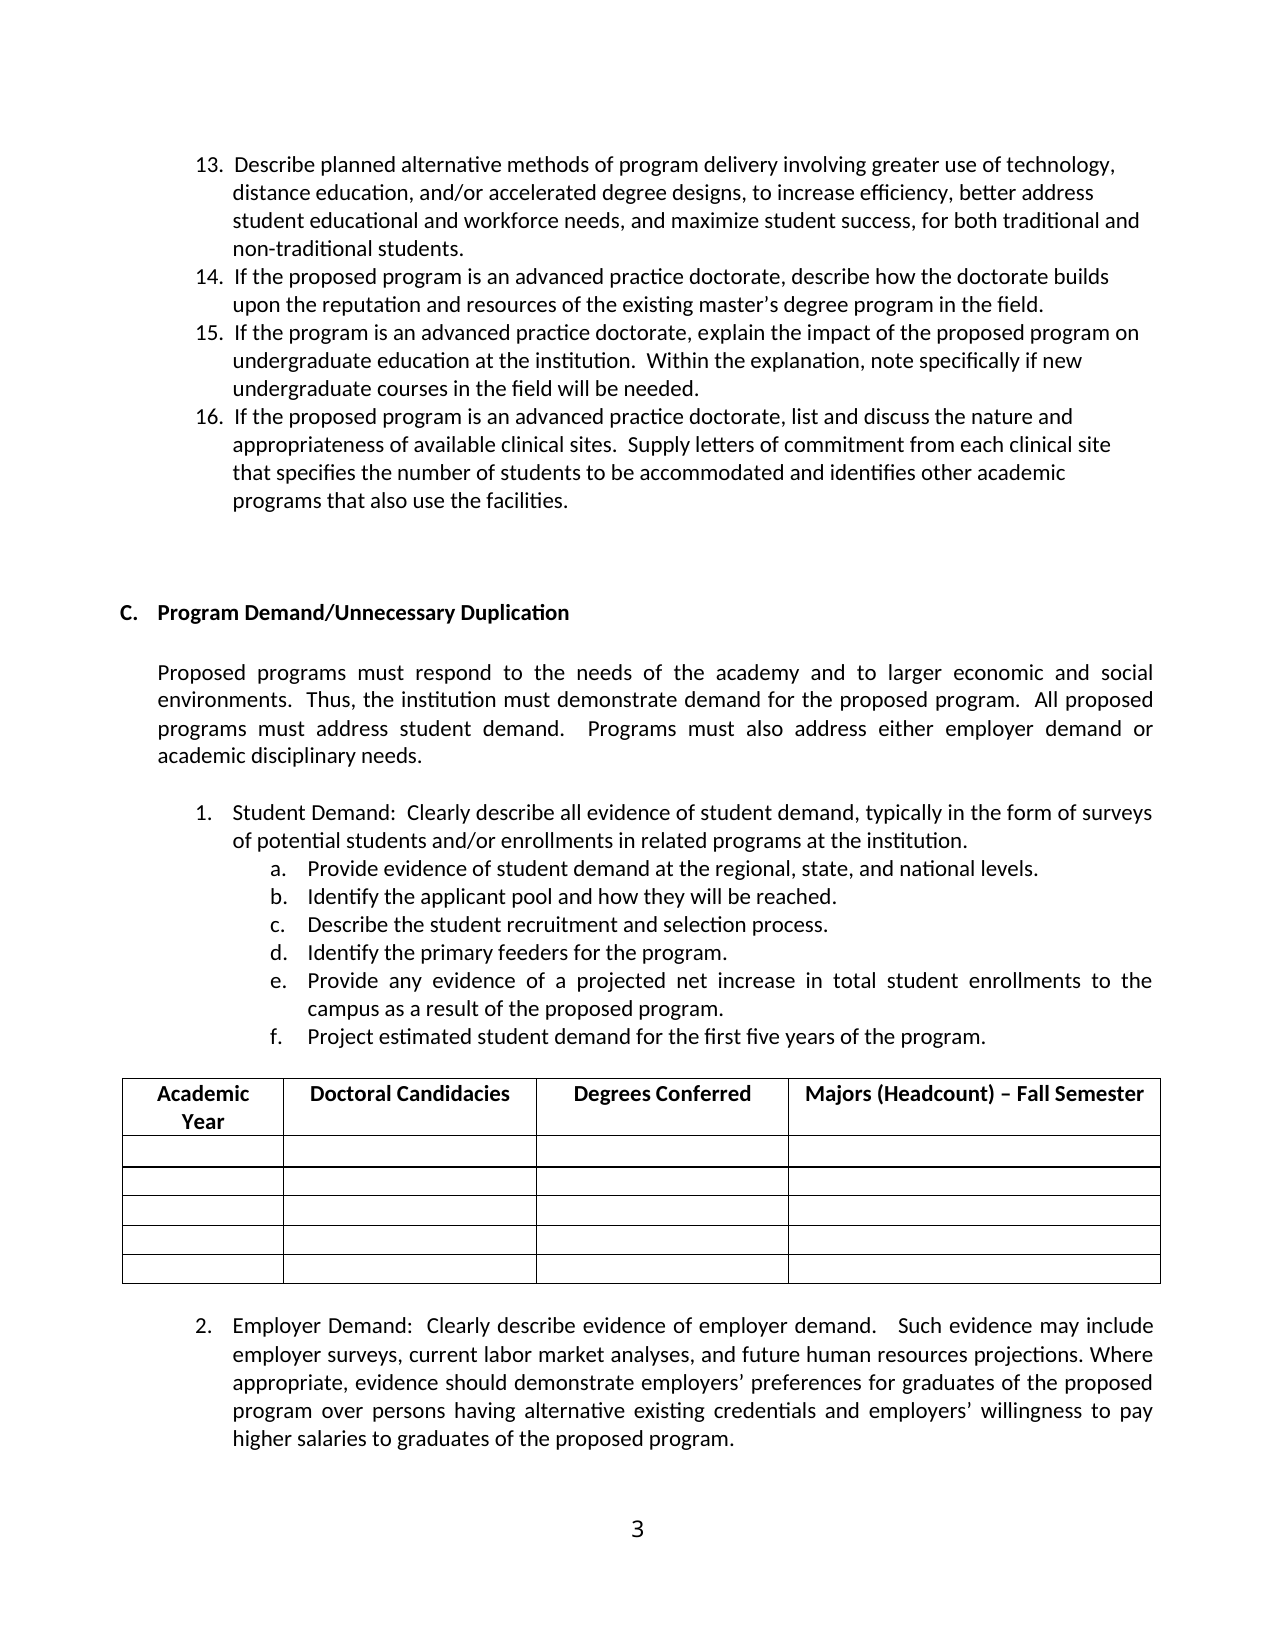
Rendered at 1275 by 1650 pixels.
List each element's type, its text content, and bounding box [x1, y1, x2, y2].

table_cell [123, 1196, 283, 1224]
table_header Doctoral Candidacies [284, 1079, 536, 1135]
table_cell [123, 1255, 283, 1283]
text 14. If the proposed program is an advanced practice doctorate, describe how the doctorate builds upon the reputation and resources of the existing master’s degree program in the field. [195, 262, 1155, 318]
text Proposed programs must respond to the needs of the academy and to larger economic and social environments. Thus, the institution must demonstrate demand for the proposed program. All proposed programs must address student demand. Programs must also address either employer demand or academic disciplinary needs. [157, 658, 1155, 770]
table_cell [284, 1255, 536, 1283]
table_cell [284, 1136, 536, 1166]
subtitle Program Demand/Unnecessary Duplication [120, 598, 1155, 626]
list Provide evidence of student demand at the regional, state, and national levels. [270, 854, 1155, 882]
list Student Demand: Clearly describe all evidence of student demand, typically in the form of surveys of potential students and/or enrollments in related programs at the institution. [195, 798, 1155, 854]
table_cell [284, 1168, 536, 1195]
table_cell [537, 1226, 788, 1253]
list Employer Demand: Clearly describe evidence of employer demand. Such evidence may include employer surveys, current labor market analyses, and future human resources projections. Where appropriate, evidence should demonstrate employers’ preferences for graduates of the proposed program over persons having alternative existing credentials and employers’ willingness to pay higher salaries to graduates of the proposed program. [195, 1312, 1155, 1452]
table_header Academic Year [123, 1079, 283, 1135]
list Describe the student recruitment and selection process. [270, 910, 1155, 938]
table_cell [123, 1168, 283, 1195]
table_cell [537, 1136, 788, 1166]
list 16. If the proposed program is an advanced practice doctorate, list and discuss the nature and appropriateness of available clinical sites. Supply letters of commitment from each clinical site that specifies the number of students to be accommodated and identifies other academic programs that also use the facilities. [195, 402, 1155, 514]
table_cell [789, 1226, 1160, 1253]
table_header Majors (Headcount) – Fall Semester [789, 1079, 1160, 1135]
table_cell [789, 1196, 1160, 1224]
list 15. If the program is an advanced practice doctorate, explain the impact of the proposed program on undergraduate education at the institution. Within the explanation, note specifically if new undergraduate courses in the field will be needed. [195, 318, 1155, 402]
list Project estimated student demand for the first five years of the program. [270, 1022, 1155, 1050]
table_cell [789, 1255, 1160, 1283]
table_cell [284, 1196, 536, 1224]
table_cell [789, 1136, 1160, 1166]
table_cell [537, 1168, 788, 1195]
table_cell [123, 1136, 283, 1166]
table_cell [789, 1168, 1160, 1195]
list Identify the primary feeders for the program. [270, 938, 1155, 966]
list Provide any evidence of a projected net increase in total student enrollments to the campus as a result of the proposed program. [270, 966, 1155, 1022]
text 13. Describe planned alternative methods of program delivery involving greater use of technology, distance education, and/or accelerated degree designs, to increase efficiency, better address student educational and workforce needs, and maximize student success, for both traditional and non-traditional students. [195, 150, 1155, 262]
table_cell [537, 1196, 788, 1224]
table_cell [284, 1226, 536, 1253]
list Identify the applicant pool and how they will be reached. [270, 882, 1155, 910]
table_header Degrees Conferred [537, 1079, 788, 1135]
table_cell [537, 1255, 788, 1283]
table_cell [123, 1226, 283, 1253]
